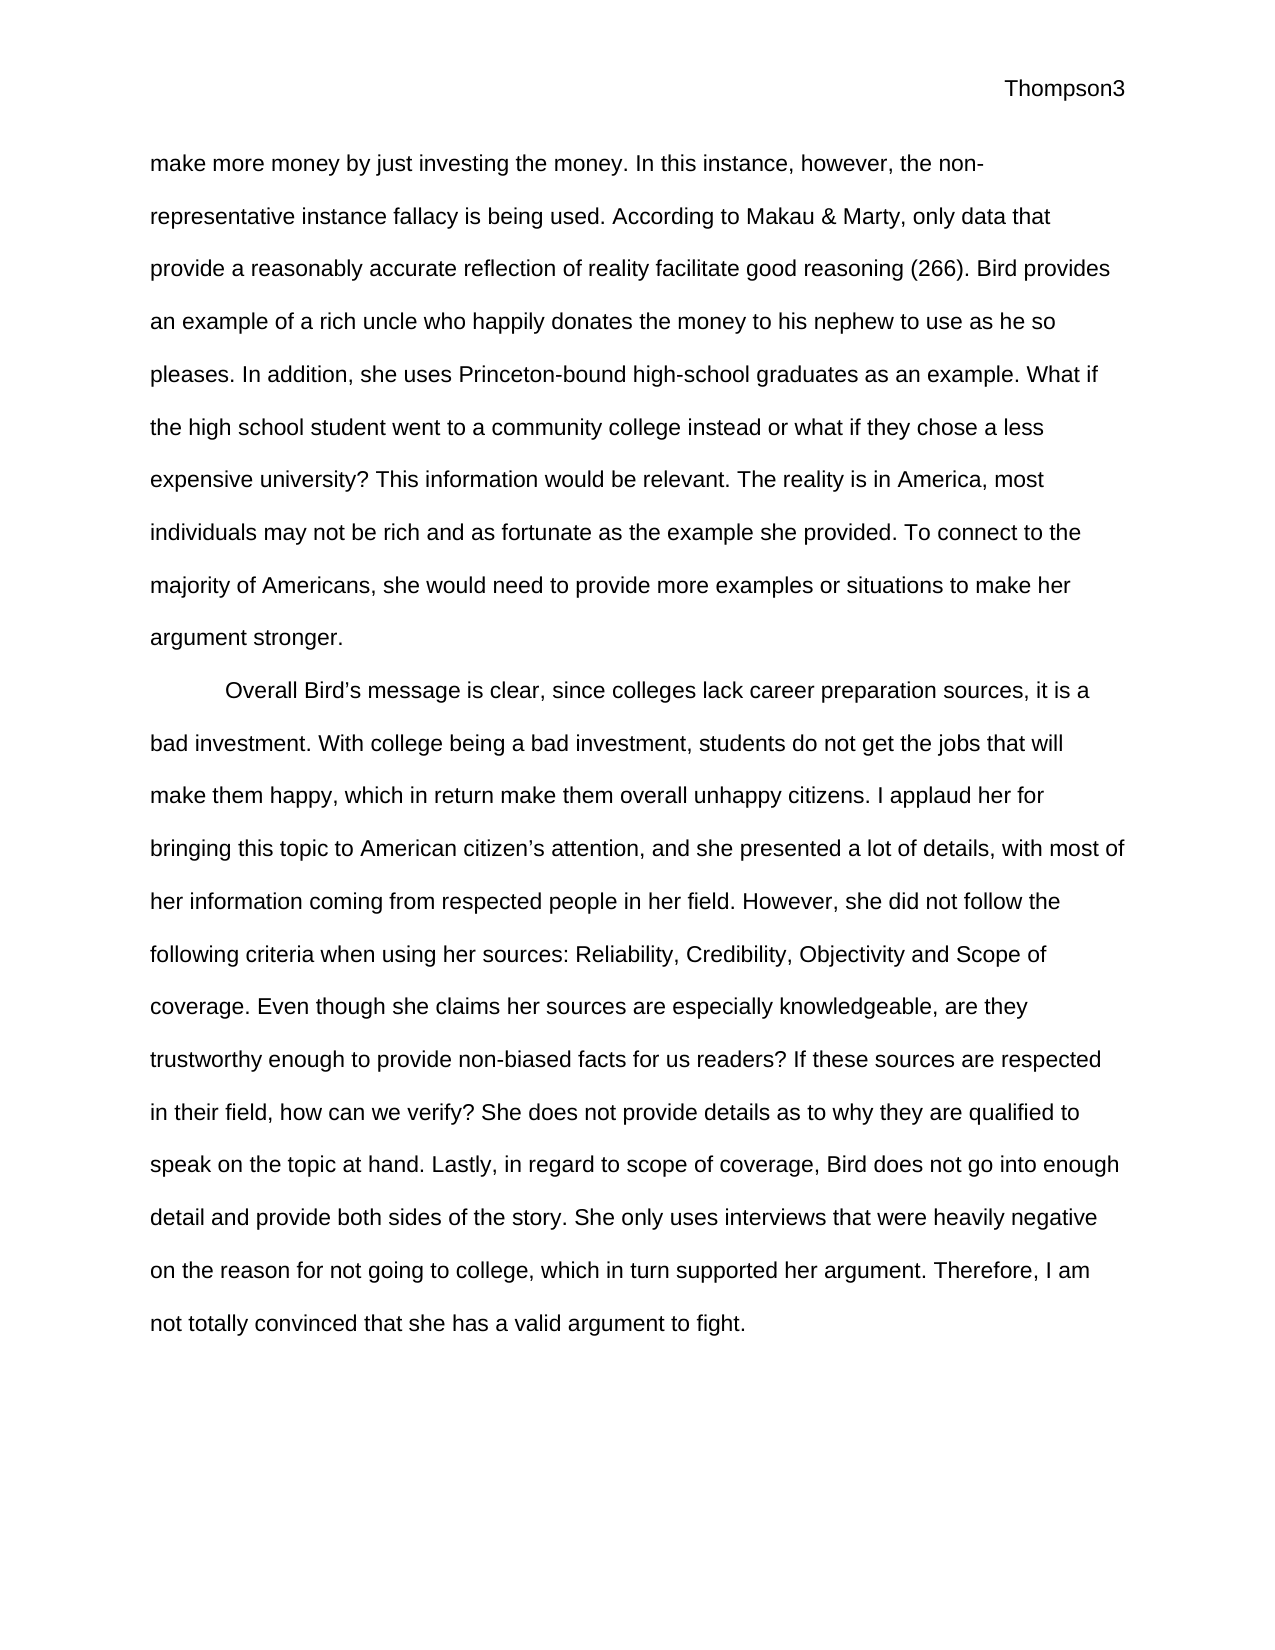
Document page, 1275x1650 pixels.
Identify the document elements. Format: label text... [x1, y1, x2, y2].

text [150, 150, 1125, 651]
text Overall Bird’s message is clear, since colleges lack career preparation sources, it is a bad investment. With college being a bad investment, students do not get the jobs that will make them happy, which in return make them overall unhappy citizens. I applaud her for bringing this topic to American citizen’s attention, and she presented a lot of details, with most of her information coming from respected people in her field. However, she did not follow the following criteria when using her sources: Reliability, Credibility, Objectivity and Scope of coverage. Even though she claims her sources are especially knowledgeable, are they trustworthy enough to provide non-biased facts for us readers? If these sources are respected in their field, how can we verify? She does not provide details as to why they are qualified to speak on the topic at hand. Lastly, in regard to scope of coverage, Bird does not go into enough detail and provide both sides of the story. She only uses interviews that were heavily negative on the reason for not going to college, which in turn supported her argument. Therefore, I am not totally convinced that she has a valid argument to fight. [150, 677, 1125, 1336]
